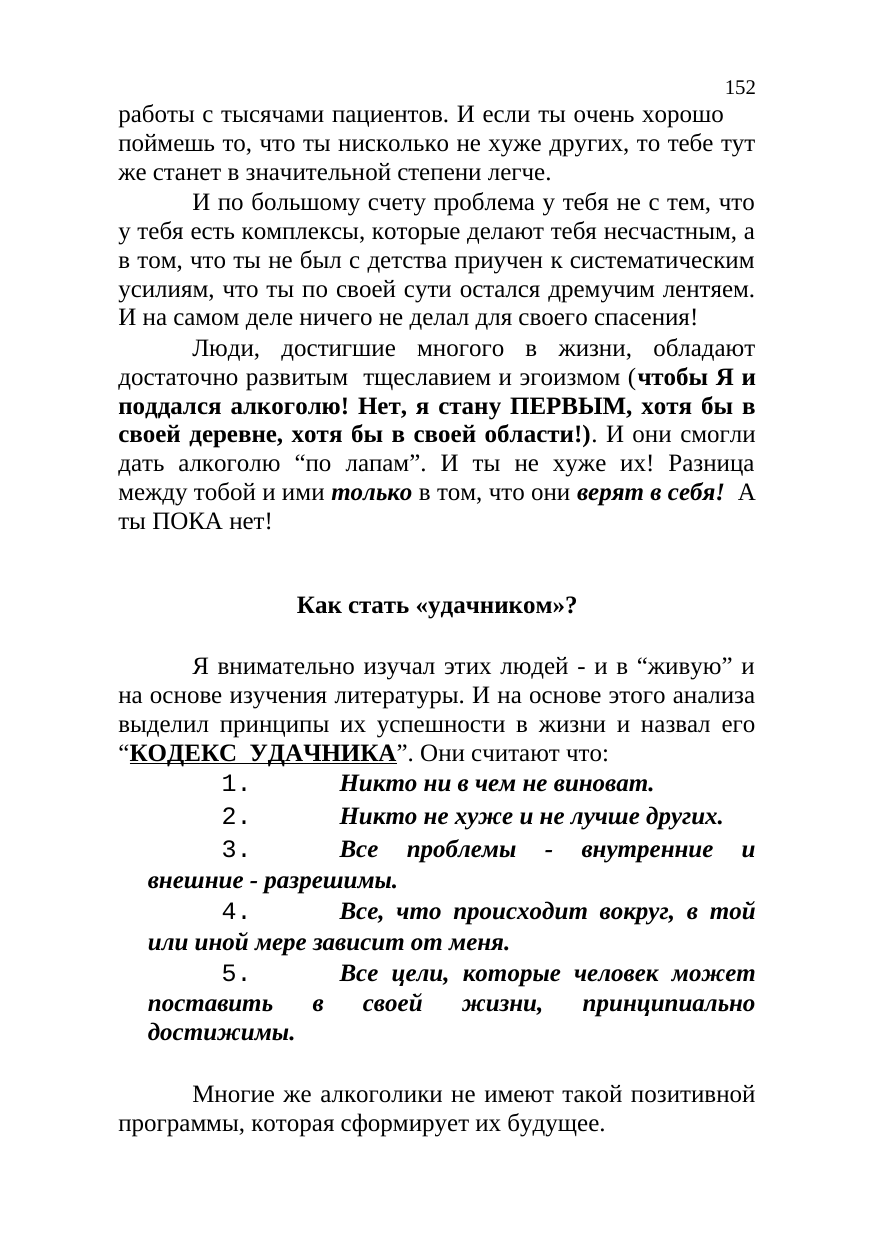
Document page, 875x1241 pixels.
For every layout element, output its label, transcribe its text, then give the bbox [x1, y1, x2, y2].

text И по большому счету проблема у тебя не с тем, что у тебя есть комплексы, которые делают тебя несчастным, а в том, что ты не был с детства приучен к систематическим усилиям, что ты по своей сути остался дремучим лентяем. И на самом деле ничего не делал для своего спасения! [118, 187, 756, 331]
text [118, 99, 756, 185]
text Я внимательно изучал этих людей - и в “живую” и на основе изучения литературы. И на основе этого анализа выделил принципы их успешности в жизни и назвал его “КОДЕКС УДАЧНИКА”. Они считают что: [118, 651, 756, 766]
list Все цели, которые человек может поставить в своей жизни, принципиально достижимы. [148, 958, 756, 1046]
list Все, что происходит вокруг, в той или иной мере зависит от меня. [148, 896, 756, 956]
text Как стать «удачником»? [118, 590, 756, 619]
list Никто ни в чем не виноват. [148, 768, 756, 799]
text Люди, достигшие многого в жизни, обладают достаточно развитым тщеславием и эгоизмом (чтобы Я и поддался алкоголю! Нет, я стану ПЕРВЫМ, хотя бы в своей деревне, хотя бы в своей области!). И они смогли дать алкоголю “по лапам”. И ты не хуже их! Разница между тобой и ими только в том, что они верят в себя! А ты ПОКА нет! [118, 333, 756, 534]
text Многие же алкоголики не имеют такой позитивной программы, которая сформирует их будущее. [118, 1079, 756, 1136]
list Все проблемы - внутренние и внешние - разрешимы. [148, 834, 756, 894]
list Никто не хуже и не лучше других. [148, 801, 756, 832]
